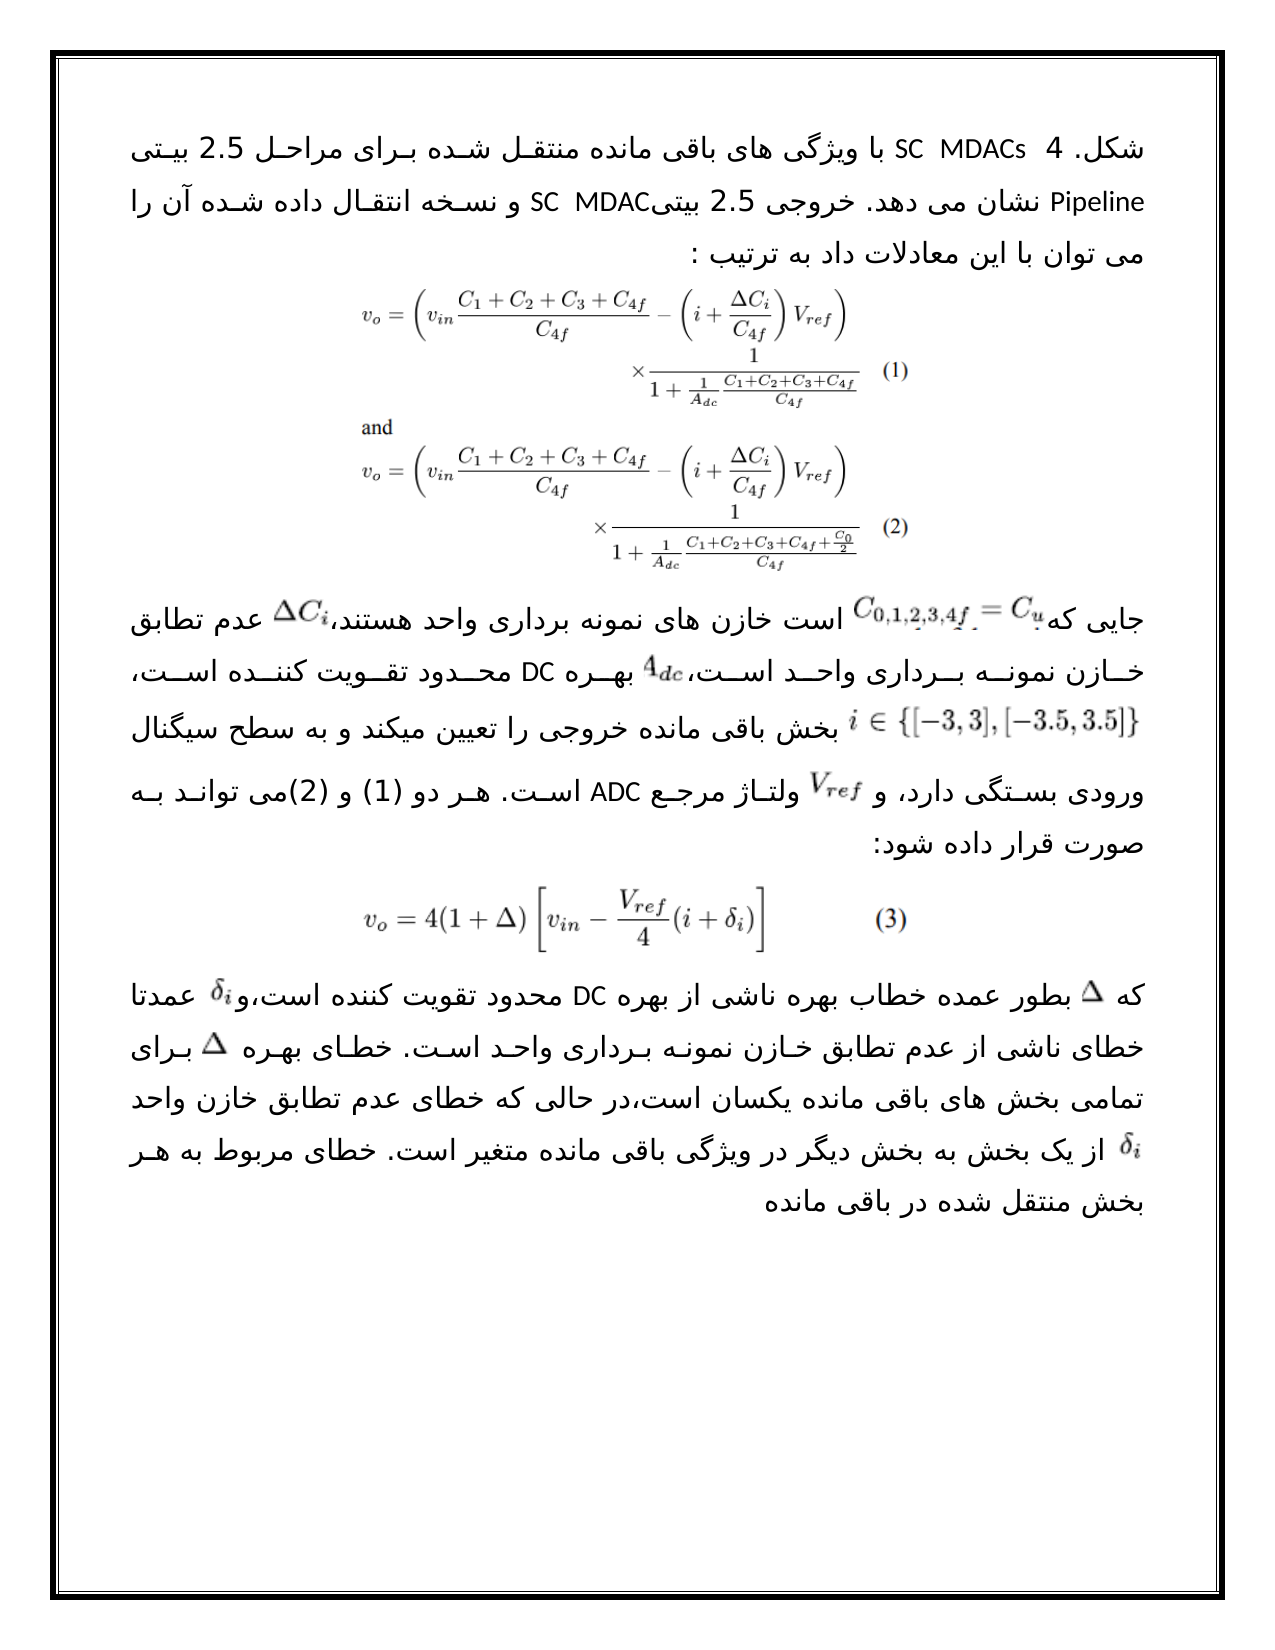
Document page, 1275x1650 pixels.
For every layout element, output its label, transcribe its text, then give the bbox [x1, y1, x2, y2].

picture [360, 876, 914, 964]
picture [356, 286, 919, 575]
text که بطور عمده خطاب بهره ناشی از بهره DC محدود تقویت کننده است،و عمدتا خطای ناشی از عدم تطابق خازن نمونه برداری واحد است. خطای بهره برای تمامی بخش های باقی مانده یکسان است،در حالی که خطای عدم تطابق خازن واحد از یک بخش به بخش دیگر در ویژگی باقی مانده متغیر است. خطای مربوط به هر بخش منتقل شده در باقی مانده [130, 977, 1145, 1218]
text شکل. 4 SC MDACs با ویژگی های باقی مانده منتقل شده برای مراحل 2.5 بیتی Pipeline نشان می دهد. خروجی 2.5 بیتیSC MDAC و نسخه انتقال داده شده آن را می توان با این معادلات داد به ترتیب : [130, 130, 1145, 270]
text جایی که است خازن های نمونه برداری واحد هستند، عدم تطابق خازن نمونه برداری واحد است، بهره DC محدود تقویت کننده است،بخش باقی مانده خروجی را تعیین میکند و به سطح سیگنال ورودی بستگی دارد، و ولتاژ مرجع ADC است. هر دو (1) و (2)می تواند به صورت قرار داده شود: [130, 589, 1145, 860]
